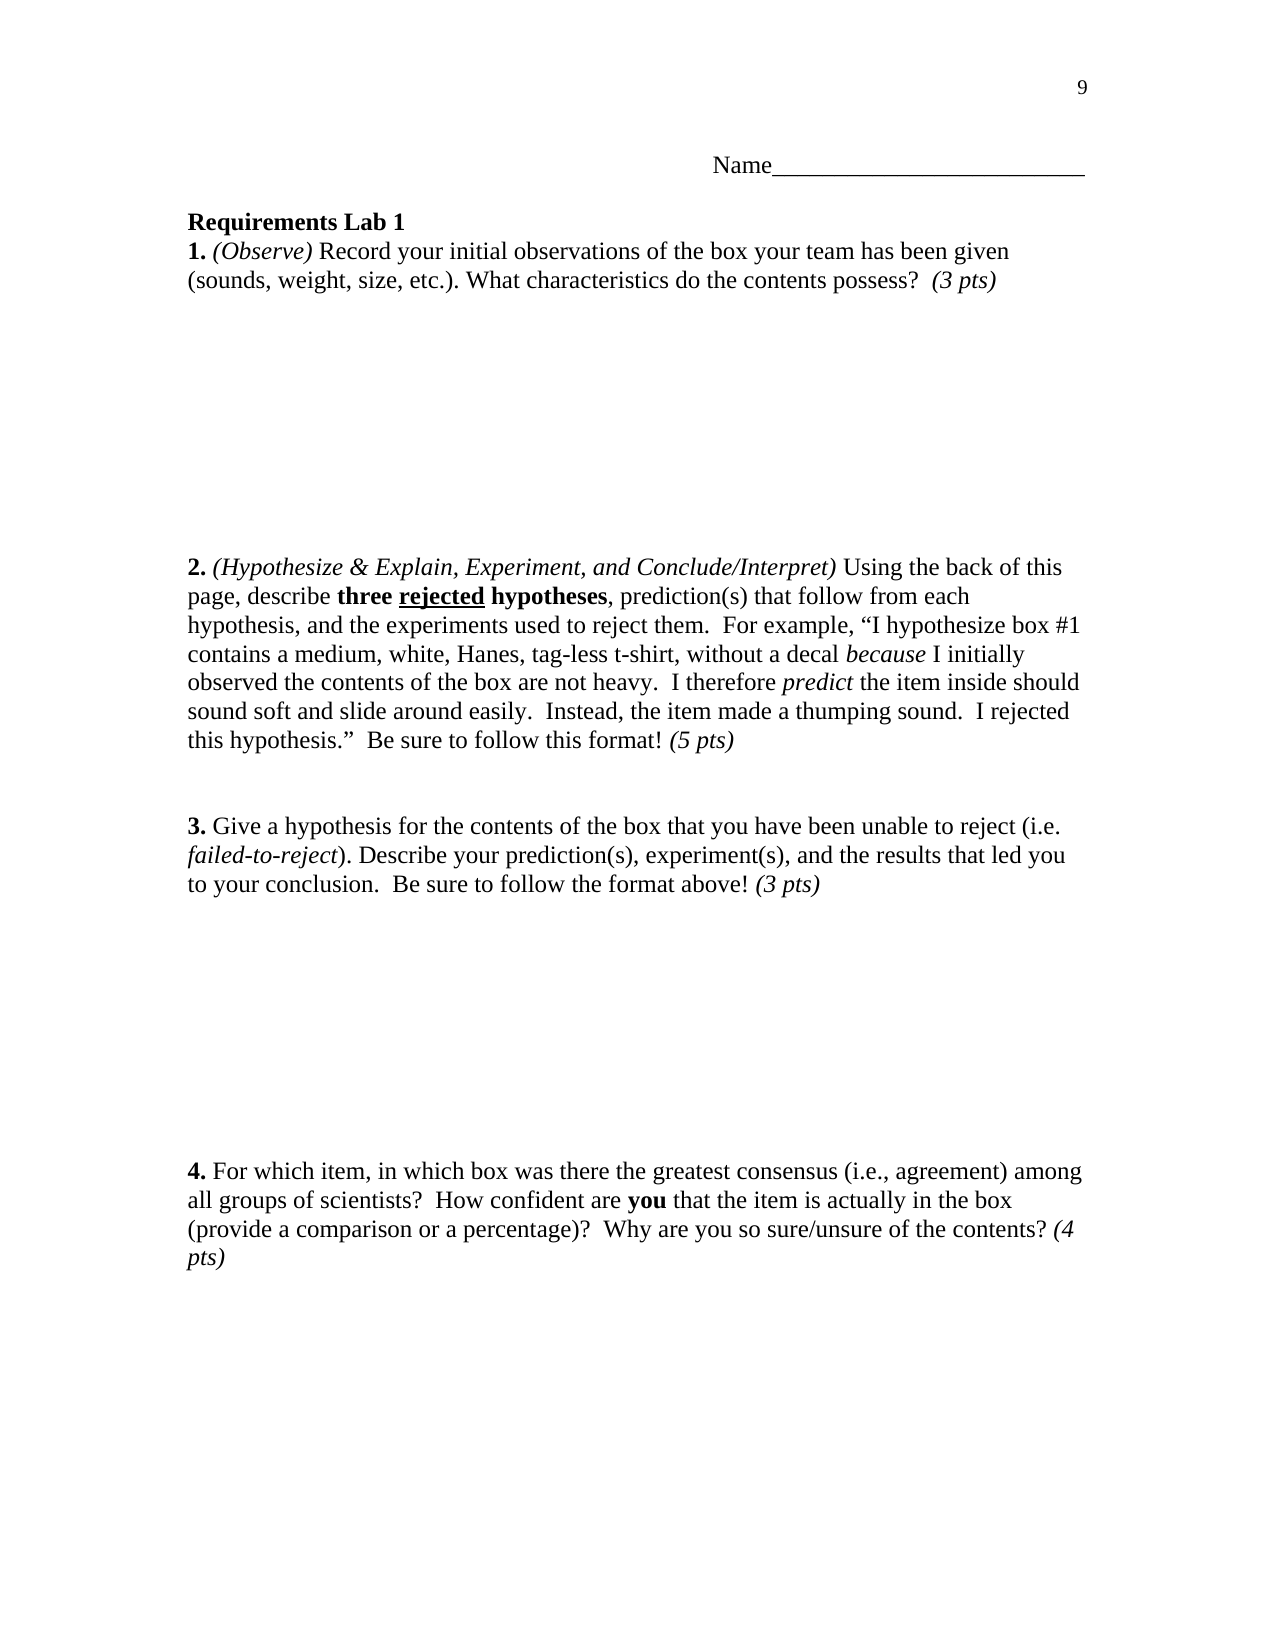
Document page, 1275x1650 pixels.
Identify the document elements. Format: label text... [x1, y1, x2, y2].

text 2. (Hypothesize & Explain, Experiment, and Conclude/Interpret) Using the back of this page, describe three rejected hypotheses, prediction(s) that follow from each hypothesis, and the experiments used to reject them. For example, “I hypothesize box #1 contains a medium, white, Hanes, tag-less t-shirt, without a decal because I initially observed the contents of the box are not heavy. I therefore predict the item inside should sound soft and slide around easily. Instead, the item made a thumping sound. I rejected this hypothesis.” Be sure to follow this format! (5 pts) [187, 552, 1087, 754]
text Requirements Lab 1 [187, 207, 1087, 236]
text Name_________________________ [187, 150, 1087, 179]
text 1. (Observe) Record your initial observations of the box your team has been given (sounds, weight, size, etc.). What characteristics do the contents possess? (3 pts) [187, 236, 1087, 294]
text 3. Give a hypothesis for the contents of the box that you have been unable to reject (i.e. failed-to-reject). Describe your prediction(s), experiment(s), and the results that led you to your conclusion. Be sure to follow the format above! (3 pts) [187, 811, 1087, 897]
text 4. For which item, in which box was there the greatest consensus (i.e., agreement) among all groups of scientists? How confident are you that the item is actually in the box (provide a comparison or a percentage)? Why are you so sure/unsure of the contents? (4 pts) [187, 1156, 1087, 1271]
